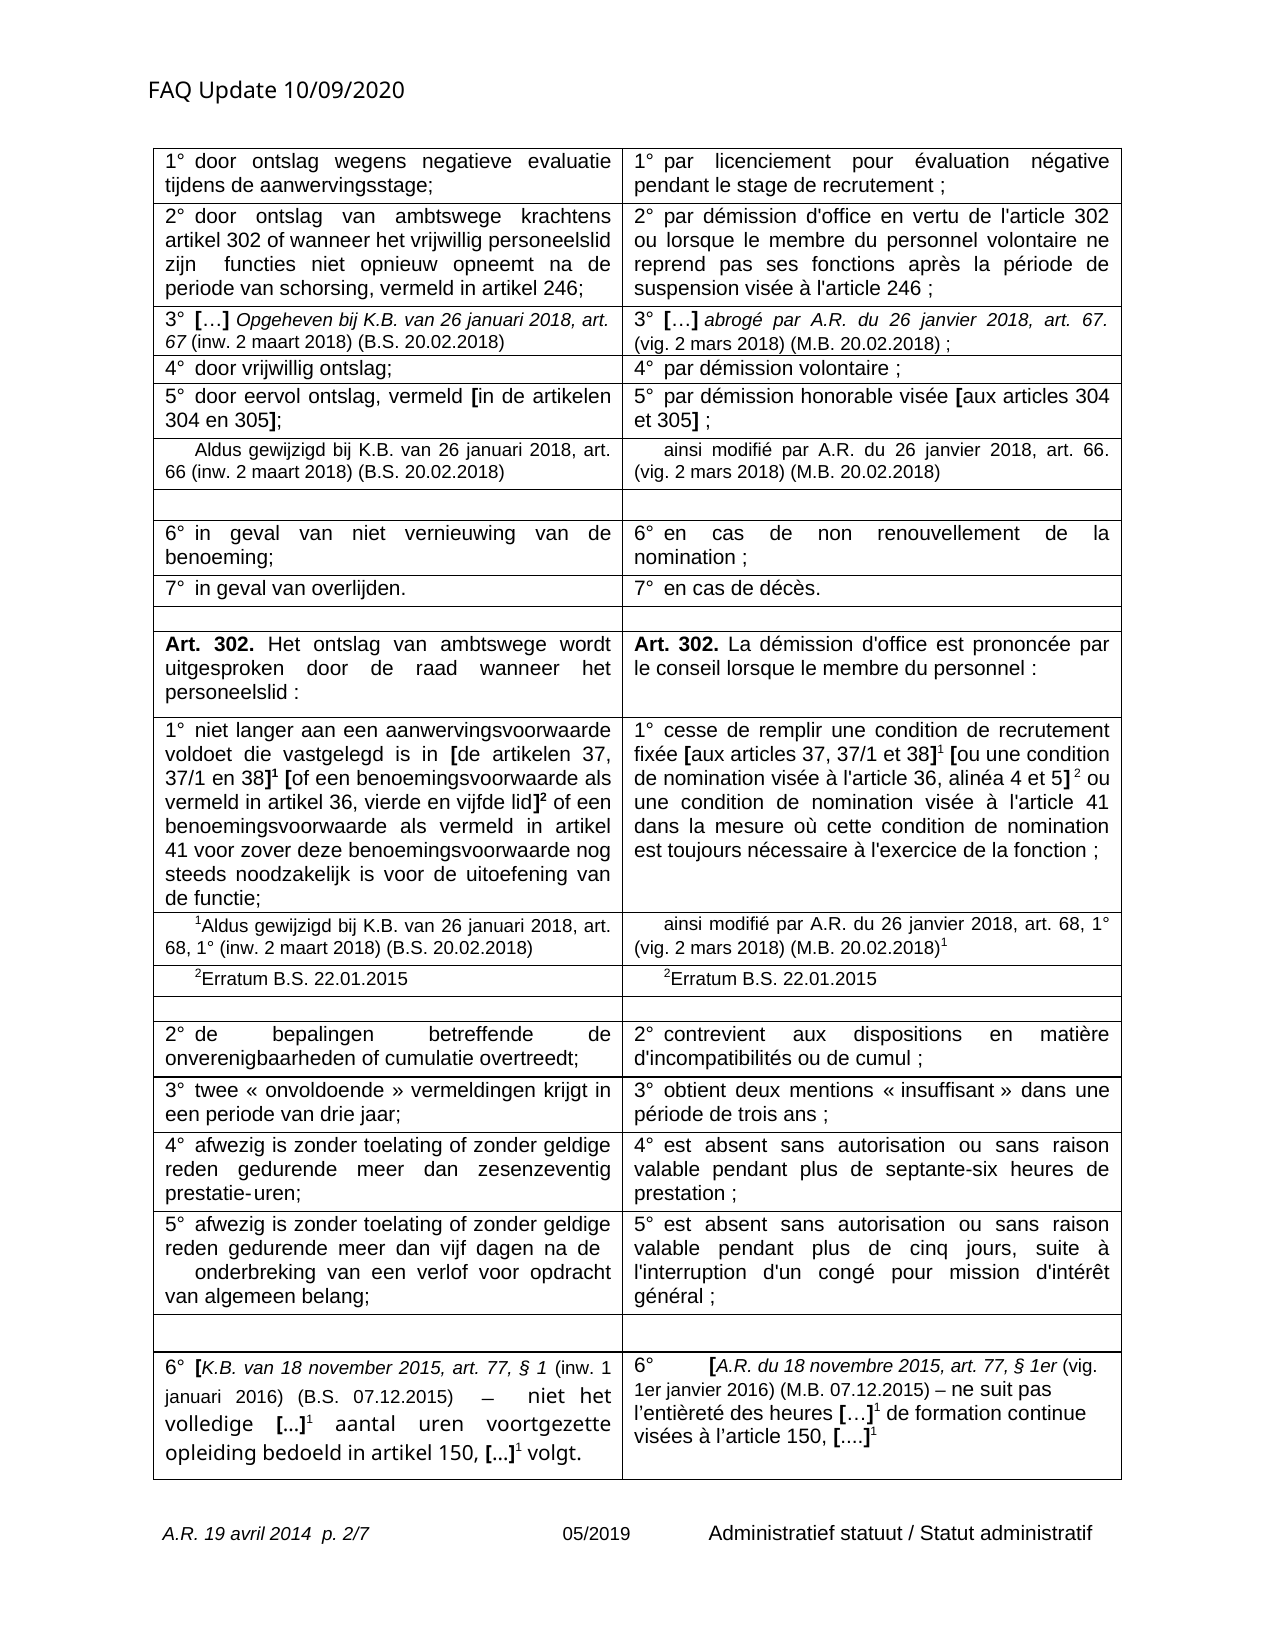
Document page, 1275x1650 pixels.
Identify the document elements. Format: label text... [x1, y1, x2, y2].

table_cell 4° door vrijwillig ontslag; [154, 356, 622, 383]
table_cell [154, 1315, 622, 1351]
table_cell ainsi modifié par A.R. du 26 janvier 2018, art. 66. (vig. 2 mars 2018) (M.B. 20.02.2018) [623, 439, 1121, 488]
table_cell 4° afwezig is zonder toelating of zonder geldige reden gedurende meer dan zesenzeventig prestatie- uren; [154, 1133, 622, 1211]
table_cell [154, 490, 622, 520]
table_cell 2Erratum B.S. 22.01.2015 [154, 966, 622, 996]
table_cell 2Erratum B.S. 22.01.2015 [623, 966, 1121, 996]
table_cell Art. 302. La démission d'office est prononcée par le conseil lorsque le membre du personnel : [623, 632, 1121, 717]
table_cell Art. 302. Het ontslag van ambtswege wordt uitgesproken door de raad wanneer het personeelslid : [154, 632, 622, 717]
table_cell 6° in geval van niet vernieuwing van de benoeming; [154, 521, 622, 575]
table_cell 7° en cas de décès. [623, 576, 1121, 606]
table_cell 1° door ontslag wegens negatieve evaluatie tijdens de aanwervingsstage; [154, 149, 622, 203]
table_cell 2° de bepalingen betreffende de onverenigbaarheden of cumulatie overtreedt; [154, 1022, 622, 1076]
table_cell 6° en cas de non renouvellement de la nomination ; [623, 521, 1121, 575]
table_cell [623, 607, 1121, 631]
table_cell 5° door eervol ontslag, vermeld [in de artikelen 304 en 305]; [154, 384, 622, 438]
table_cell 3° […] Opgeheven bij K.B. van 26 januari 2018, art. 67 (inw. 2 maart 2018) (B.S. 20.02.2018) [154, 307, 622, 355]
table_cell [623, 997, 1121, 1021]
table_cell 1Aldus gewijzigd bij K.B. van 26 januari 2018, art. 68, 1° (inw. 2 maart 2018) (B.S. 20.02.2018) [154, 913, 622, 965]
table_cell [154, 997, 622, 1021]
table_cell 1° cesse de remplir une condition de recrutement fixée [aux articles 37, 37/1 et 38]1 [ou une condition de nomination visée à l'article 36, alinéa 4 et 5] 2 ou une condition de nomination visée à l'article 41 dans la mesure où cette condition de nomination est toujours nécessaire à l'exercice de la fonction ; [623, 718, 1121, 912]
table_cell Aldus gewijzigd bij K.B. van 26 januari 2018, art. 66 (inw. 2 maart 2018) (B.S. 20.02.2018) [154, 439, 622, 488]
table_cell 1° niet langer aan een aanwervingsvoorwaarde voldoet die vastgelegd is in [de artikelen 37, 37/1 en 38]1 [of een benoemingsvoorwaarde als vermeld in artikel 36, vierde en vijfde lid]2 of een benoemingsvoorwaarde als vermeld in artikel 41 voor zover deze benoemingsvoorwaarde nog steeds noodzakelijk is voor de uitoefening van de functie; [154, 718, 622, 912]
table_cell [623, 1315, 1121, 1351]
table_cell ainsi modifié par A.R. du 26 janvier 2018, art. 68, 1° (vig. 2 mars 2018) (M.B. 20.02.2018)1 [623, 913, 1121, 965]
table_cell 4° par démission volontaire ; [623, 356, 1121, 383]
table_cell [154, 607, 622, 631]
table_cell 6° [A.R. du 18 novembre 2015, art. 77, § 1er (vig. 1er janvier 2016) (M.B. 07.12.2015) – ne suit pas l’entièreté des heures […]1 de formation continue visées à l’article 150, [....]1 [623, 1353, 1121, 1479]
table_cell 2° contrevient aux dispositions en matière d'incompatibilités ou de cumul ; [623, 1022, 1121, 1076]
table_cell 5° par démission honorable visée [aux articles 304 et 305] ; [623, 384, 1121, 438]
table_cell 7° in geval van overlijden. [154, 576, 622, 606]
table_cell 2° door ontslag van ambtswege krachtens artikel 302 of wanneer het vrijwillig personeelslid zijn functies niet opnieuw opneemt na de periode van schorsing, vermeld in artikel 246; [154, 204, 622, 306]
table_cell 3° […] abrogé par A.R. du 26 janvier 2018, art. 67. (vig. 2 mars 2018) (M.B. 20.02.2018) ; [623, 307, 1121, 355]
table_cell [623, 490, 1121, 520]
table_cell 4° est absent sans autorisation ou sans raison valable pendant plus de septante-six heures de prestation ; [623, 1133, 1121, 1211]
table_cell 1° par licenciement pour évaluation négative pendant le stage de recrutement ; [623, 149, 1121, 203]
table_cell 3° twee « onvoldoende » vermeldingen krijgt in een periode van drie jaar; [154, 1078, 622, 1132]
table_cell 5° est absent sans autorisation ou sans raison valable pendant plus de cinq jours, suite à l'interruption d'un congé pour mission d'intérêt général ; [623, 1212, 1121, 1314]
table_cell 5° afwezig is zonder toelating of zonder geldige reden gedurende meer dan vijf dagen na de onderbreking van een verlof voor opdracht van algemeen belang; [154, 1212, 622, 1314]
table_cell 6° [K.B. van 18 november 2015, art. 77, § 1 (inw. 1 januari 2016) (B.S. 07.12.2015) ̶ niet het volledige […]1 aantal uren voortgezette opleiding bedoeld in artikel 150, […]1 volgt. [154, 1353, 622, 1479]
table_cell 3° obtient deux mentions « insuffisant » dans une période de trois ans ; [623, 1078, 1121, 1132]
table_cell 2° par démission d'office en vertu de l'article 302 ou lorsque le membre du personnel volontaire ne reprend pas ses fonctions après la période de suspension visée à l'article 246 ; [623, 204, 1121, 306]
